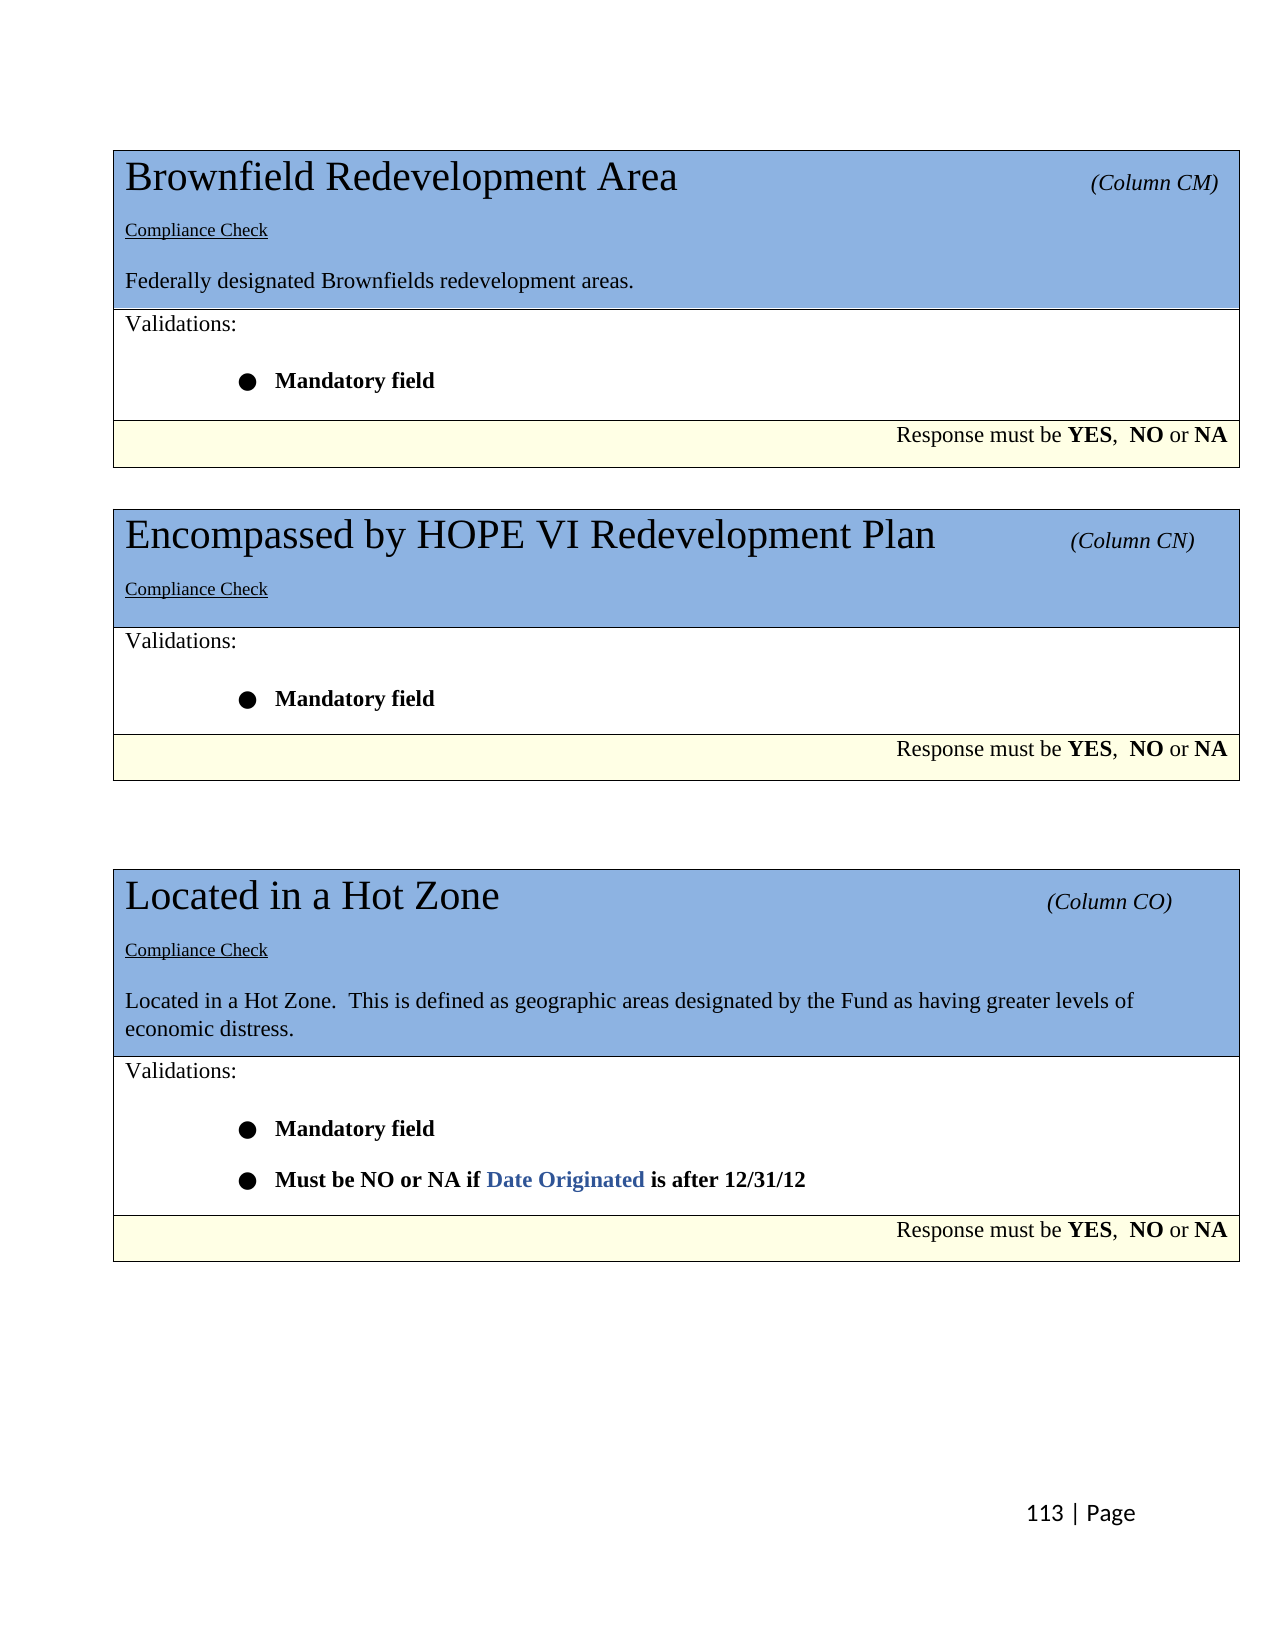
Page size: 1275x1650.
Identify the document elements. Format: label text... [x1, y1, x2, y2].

table_cell Validations: Mandatory field [114, 628, 1239, 734]
table_header Brownfield Redevelopment Area (Column CM) Compliance Check Federally designated Brownfields redevelopment areas. [114, 151, 1239, 308]
table_header Located in a Hot Zone (Column CO) Compliance Check Located in a Hot Zone. This is defined as geographic areas designated by the Fund as having greater levels of economic distress. [114, 870, 1239, 1056]
table_cell Validations: Mandatory field Must be NO or NA if Date Originated is after 12/31/12 [114, 1057, 1239, 1215]
table_cell Response must be YES, NO or NA [114, 735, 1239, 780]
table_cell Validations: Mandatory field [114, 310, 1239, 420]
table_cell Response must be YES, NO or NA [114, 421, 1239, 467]
table_header Encompassed by HOPE VI Redevelopment Plan (Column CN) Compliance Check [114, 510, 1239, 627]
table_cell Response must be YES, NO or NA [114, 1216, 1239, 1261]
